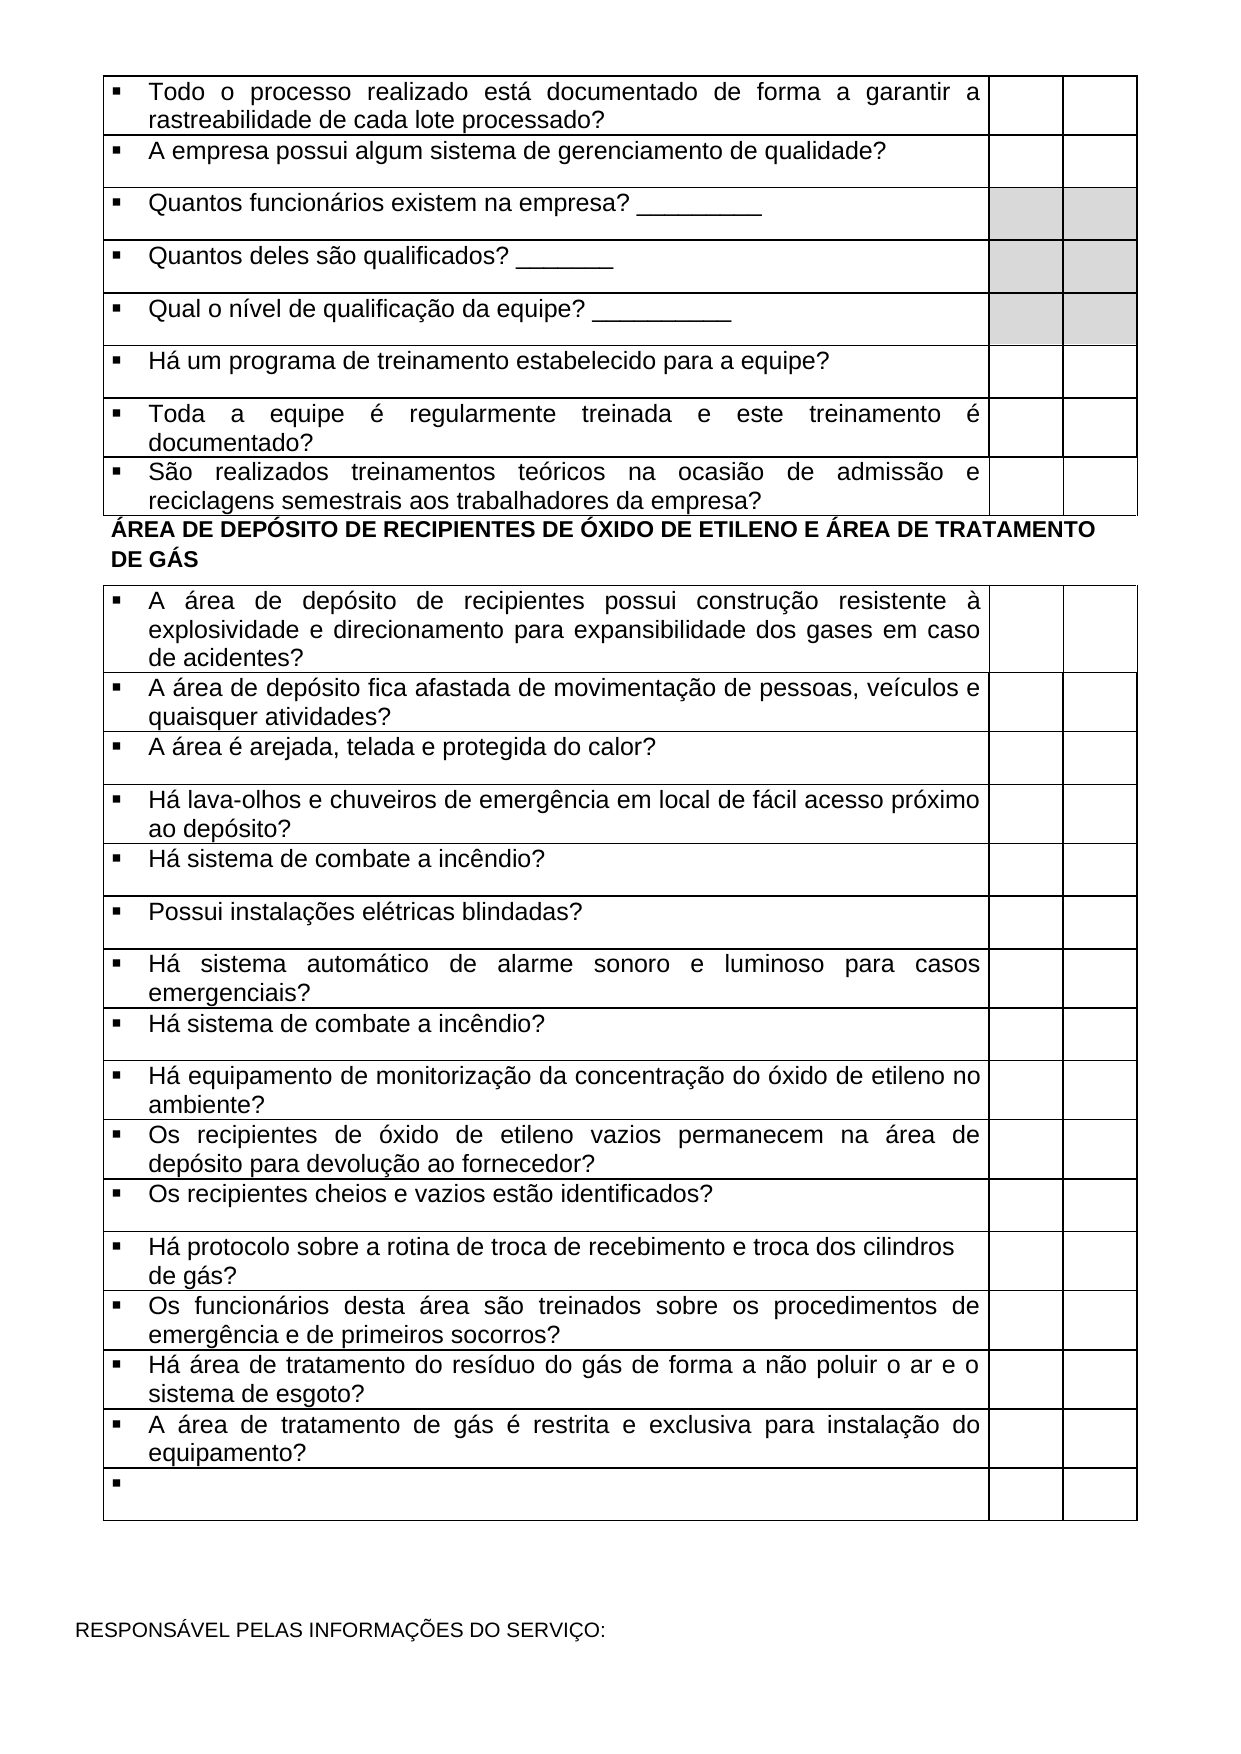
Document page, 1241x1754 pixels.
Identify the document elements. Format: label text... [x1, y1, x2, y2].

table_cell [1064, 1180, 1136, 1231]
table_cell [1064, 346, 1136, 397]
table_cell Os recipientes de óxido de etileno vazios permanecem na área de depósito para devolução ao fornecedor? [104, 1120, 988, 1178]
table_cell Os recipientes cheios e vazios estão identificados? [104, 1180, 988, 1231]
table_cell [990, 136, 1062, 187]
table_cell A área de tratamento de gás é restrita e exclusiva para instalação do equipamento? [104, 1410, 988, 1467]
table_cell Toda a equipe é regularmente treinada e este treinamento é documentado? [104, 399, 988, 456]
table_cell [1064, 1120, 1136, 1178]
table_cell A área é arejada, telada e protegida do calor? [104, 732, 988, 783]
table_cell [1064, 1469, 1136, 1520]
table_cell [1064, 950, 1136, 1007]
table_cell [990, 1351, 1062, 1408]
table_cell [990, 1180, 1062, 1231]
table_cell [104, 1469, 988, 1520]
table_cell [990, 1291, 1062, 1349]
table_cell Há área de tratamento do resíduo do gás de forma a não poluir o ar e o sistema de esgoto? [104, 1351, 988, 1408]
table_cell [1064, 673, 1136, 731]
table_cell Possui instalações elétricas blindadas? [104, 897, 988, 948]
table_cell [990, 732, 1062, 783]
table_cell [1064, 585, 1137, 672]
table_cell Há equipamento de monitorização da concentração do óxido de etileno no ambiente? [104, 1061, 988, 1119]
table_cell [990, 950, 1062, 1007]
table_cell [990, 586, 1063, 672]
table_cell [1064, 188, 1136, 239]
table_cell [990, 399, 1062, 456]
table_cell [990, 673, 1062, 731]
table_cell [1064, 294, 1136, 344]
text RESPONSÁVEL PELAS INFORMAÇÕES DO SERVIÇO: [75, 1618, 1165, 1642]
table_cell Todo o processo realizado está documentado de forma a garantir a rastreabilidade de cada lote processado? [104, 77, 988, 134]
table_cell [990, 346, 1062, 397]
table_cell [990, 188, 1062, 239]
table_cell [1064, 844, 1136, 895]
table_cell [1064, 241, 1136, 292]
table_cell ÁREA DE DEPÓSITO DE RECIPIENTES DE ÓXIDO DE ETILENO E ÁREA DE TRATAMENTO DE GÁS [103, 515, 1137, 585]
table_cell [990, 1009, 1062, 1059]
table_cell [1064, 1009, 1136, 1059]
table_cell [990, 1469, 1062, 1520]
table_cell [990, 844, 1062, 895]
table_cell [1064, 458, 1137, 515]
table_cell [990, 1410, 1062, 1467]
table_cell Há sistema automático de alarme sonoro e luminoso para casos emergenciais? [104, 950, 988, 1007]
table_cell [1064, 1232, 1136, 1290]
table_cell Há sistema de combate a incêndio? [104, 844, 988, 895]
table_cell A empresa possui algum sistema de gerenciamento de qualidade? [104, 136, 988, 187]
table_cell Há lava-olhos e chuveiros de emergência em local de fácil acesso próximo ao depósito? [104, 785, 988, 843]
table_cell A área de depósito de recipientes possui construção resistente à explosividade e direcionamento para expansibilidade dos gases em caso de acidentes? [104, 586, 989, 672]
table_cell [990, 1061, 1062, 1119]
table_cell [1064, 732, 1136, 783]
table_cell São realizados treinamentos teóricos na ocasião de admissão e reciclagens semestrais aos trabalhadores da empresa? [104, 458, 989, 515]
table_cell Quantos funcionários existem na empresa? _________ [104, 188, 988, 239]
table_cell [1064, 1061, 1136, 1119]
table_cell [990, 785, 1062, 843]
table_cell [990, 458, 1063, 515]
table_cell [990, 294, 1062, 344]
table_cell Há sistema de combate a incêndio? [104, 1009, 988, 1059]
table_cell Qual o nível de qualificação da equipe? __________ [104, 294, 988, 344]
table_cell [1064, 136, 1136, 187]
table_cell [1064, 1410, 1136, 1467]
table_cell Os funcionários desta área são treinados sobre os procedimentos de emergência e de primeiros socorros? [104, 1291, 988, 1349]
table_cell [1064, 897, 1136, 948]
table_cell Há um programa de treinamento estabelecido para a equipe? [104, 346, 988, 397]
table_cell [990, 897, 1062, 948]
table_cell [1064, 785, 1136, 843]
table_cell [1064, 77, 1136, 134]
table_cell Há protocolo sobre a rotina de troca de recebimento e troca dos cilindros de gás? [104, 1232, 988, 1290]
table_cell Quantos deles são qualificados? _______ [104, 241, 988, 292]
table_cell [1064, 1291, 1136, 1349]
table_cell [990, 241, 1062, 292]
table_cell [1064, 399, 1136, 456]
table_cell [990, 1120, 1062, 1178]
table_cell [990, 1232, 1062, 1290]
table_cell [990, 77, 1062, 134]
table_cell [1064, 1351, 1136, 1408]
table_cell A área de depósito fica afastada de movimentação de pessoas, veículos e quaisquer atividades? [104, 673, 988, 731]
